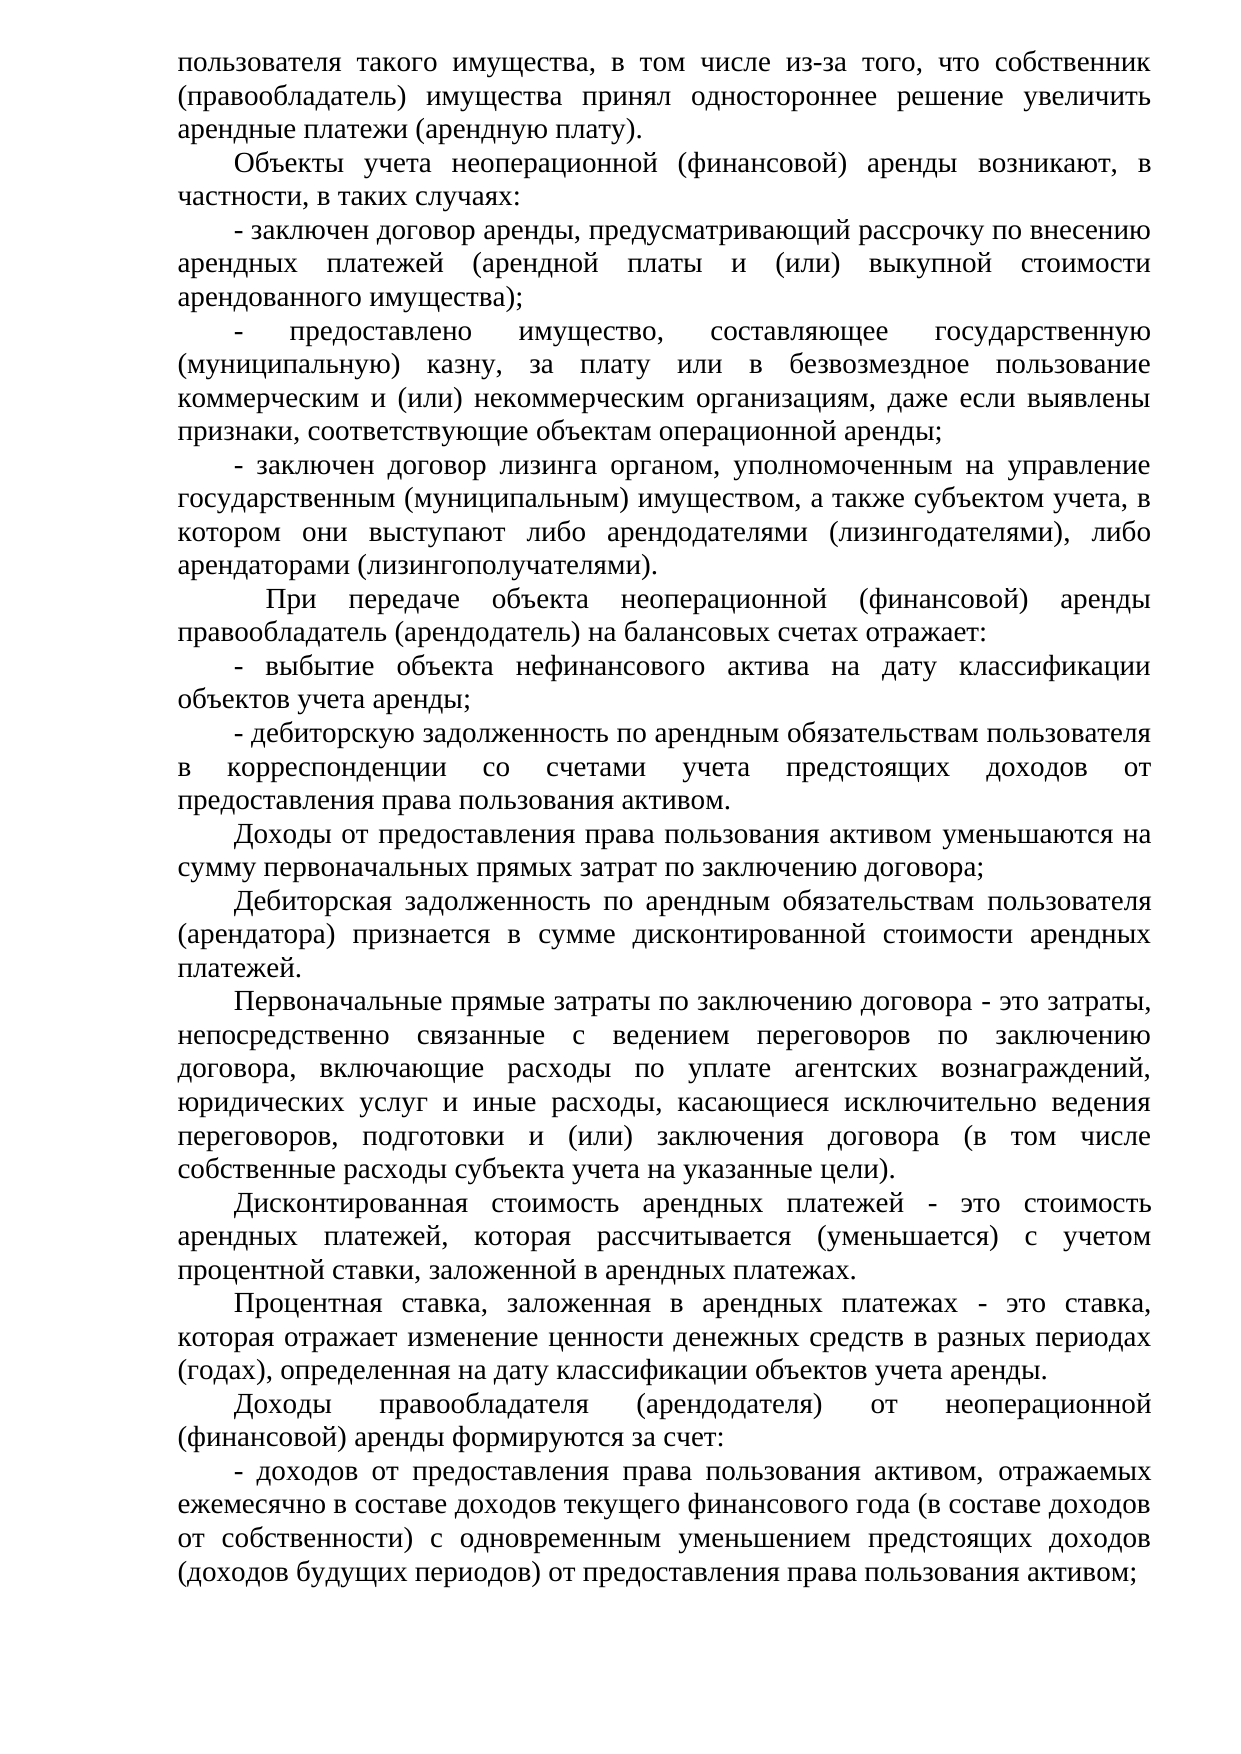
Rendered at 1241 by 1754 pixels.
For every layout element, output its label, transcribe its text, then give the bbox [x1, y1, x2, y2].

text - заключен договор аренды, предусматривающий рассрочку по внесению арендных платежей (арендной платы и (или) выкупной стоимости арендованного имущества); [177, 212, 1152, 313]
text Первоначальные прямые затраты по заключению договора - это затраты, непосредственно связанные с ведением переговоров по заключению договора, включающие расходы по уплате агентских вознаграждений, юридических услуг и иные расходы, касающиеся исключительно ведения переговоров, подготовки и (или) заключения договора (в том числе собственные расходы субъекта учета на указанные цели). [177, 983, 1152, 1185]
text Доходы правообладателя (арендодателя) от неоперационной (финансовой) аренды формируются за счет: [177, 1386, 1152, 1453]
text - предоставлено имущество, составляющее государственную (муниципальную) казну, за плату или в безвозмездное пользование коммерческим и (или) некоммерческим организациям, даже если выявлены признаки, соответствующие объектам операционной аренды; [177, 313, 1152, 447]
text Объекты учета неоперационной (финансовой) аренды возникают, в частности, в таких случаях: [177, 145, 1152, 212]
text - доходов от предоставления права пользования активом, отражаемых ежемесячно в составе доходов текущего финансового года (в составе доходов от собственности) с одновременным уменьшением предстоящих доходов (доходов будущих периодов) от предоставления права пользования активом; [177, 1453, 1152, 1587]
text Доходы от предоставления права пользования активом уменьшаются на сумму первоначальных прямых затрат по заключению договора; [177, 816, 1152, 883]
text При передаче объекта неоперационной (финансовой) аренды правообладатель (арендодатель) на балансовых счетах отражает: [177, 581, 1152, 648]
text - дебиторскую задолженность по арендным обязательствам пользователя в корреспонденции со счетами учета предстоящих доходов от предоставления права пользования активом. [177, 715, 1152, 816]
text - выбытие объекта нефинансового актива на дату классификации объектов учета аренды; [177, 648, 1152, 715]
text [177, 44, 1152, 145]
text Дисконтированная стоимость арендных платежей - это стоимость арендных платежей, которая рассчитывается (уменьшается) с учетом процентной ставки, заложенной в арендных платежах. [177, 1185, 1152, 1285]
text Дебиторская задолженность по арендным обязательствам пользователя (арендатора) признается в сумме дисконтированной стоимости арендных платежей. [177, 883, 1152, 983]
text Процентная ставка, заложенная в арендных платежах - это ставка, которая отражает изменение ценности денежных средств в разных периодах (годах), определенная на дату классификации объектов учета аренды. [177, 1285, 1152, 1386]
text - заключен договор лизинга органом, уполномоченным на управление государственным (муниципальным) имуществом, а также субъектом учета, в котором они выступают либо арендодателями (лизингодателями), либо арендаторами (лизингополучателями). [177, 447, 1152, 581]
